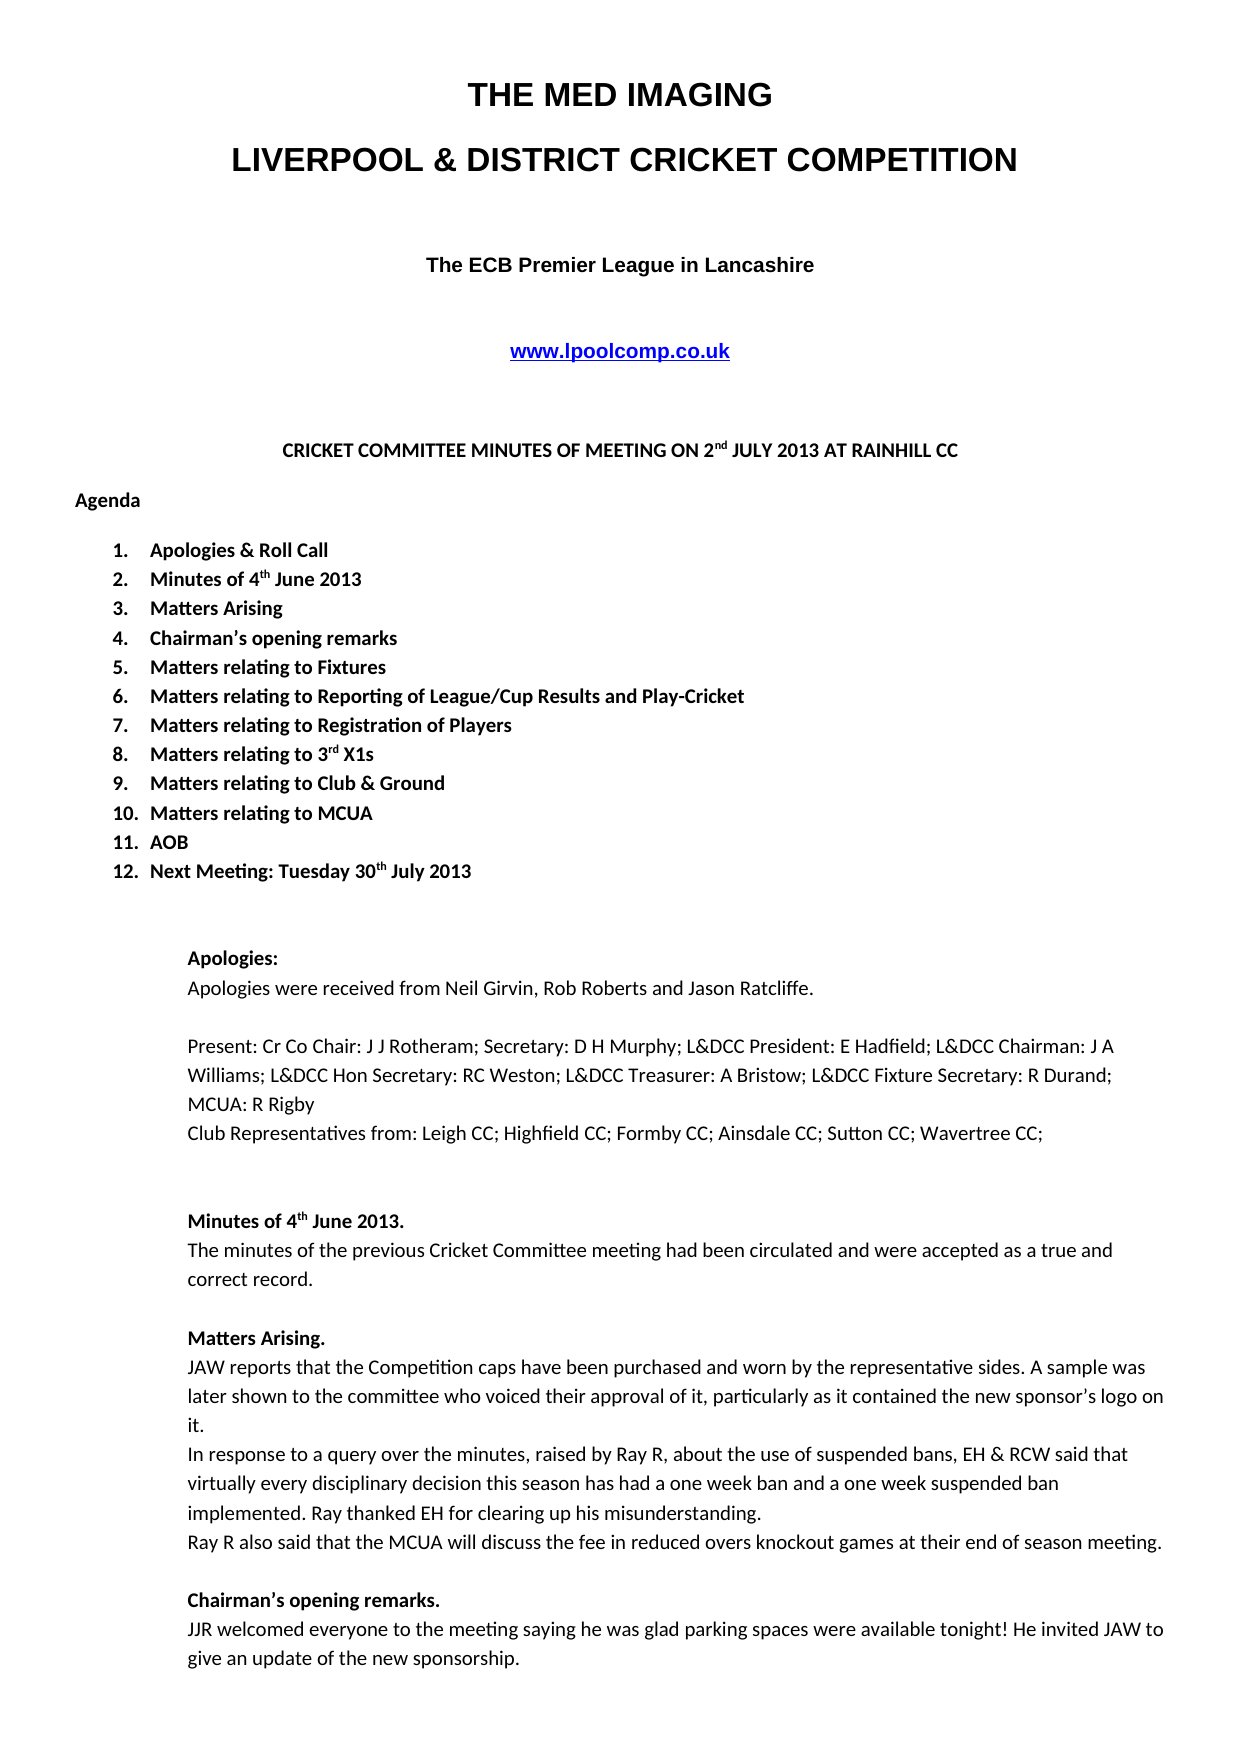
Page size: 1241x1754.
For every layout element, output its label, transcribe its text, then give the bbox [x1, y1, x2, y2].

list Matters relating to MCUA [112, 800, 1165, 825]
text Agenda [75, 487, 1165, 513]
list Chairman’s opening remarks. [187, 1587, 1165, 1613]
text www.lpoolcomp.co.uk [75, 339, 1165, 363]
list Apologies & Roll Call [112, 537, 1165, 563]
list The minutes of the previous Cricket Committee meeting had been circulated and were accepted as a true and correct record. [187, 1237, 1165, 1292]
list Matters relating to Club & Ground [112, 771, 1165, 796]
list Minutes of 4th June 2013. [187, 1208, 1165, 1233]
list Matters relating to Fixtures [112, 654, 1165, 679]
list Matters Arising [112, 596, 1165, 621]
text The ECB Premier League in Lancashire [75, 253, 1165, 277]
list JJR welcomed everyone to the meeting saying he was glad parking spaces were available tonight! He invited JAW to give an update of the new sponsorship. [187, 1616, 1165, 1671]
list Matters relating to 3rd X1s [112, 741, 1165, 767]
text LIVERPOOL & DISTRICT CRICKET COMPETITION [75, 140, 1165, 178]
list Chairman’s opening remarks [112, 625, 1165, 650]
text CRICKET COMMITTEE MINUTES OF MEETING ON 2nd JULY 2013 AT RAINHILL CC [75, 437, 1165, 463]
list Ray R also said that the MCUA will discuss the fee in reduced overs knockout games at their end of season meeting. [187, 1529, 1165, 1554]
list AOB [112, 829, 1165, 854]
list JAW reports that the Competition caps have been purchased and worn by the representative sides. A sample was later shown to the committee who voiced their approval of it, particularly as it contained the new sponsor’s logo on it. [187, 1354, 1165, 1438]
list Matters relating to Reporting of League/Cup Results and Play-Cricket [112, 683, 1165, 708]
list Apologies: [150, 946, 1165, 971]
list Present: Cr Co Chair: J J Rotheram; Secretary: D H Murphy; L&DCC President: E Hadfield; L&DCC Chairman: J A Williams; L&DCC Hon Secretary: RC Weston; L&DCC Treasurer: A Bristow; L&DCC Fixture Secretary: R Durand; MCUA: R Rigby [187, 1033, 1165, 1117]
list Club Representatives from: Leigh CC; Highfield CC; Formby CC; Ainsdale CC; Sutton CC; Wavertree CC; [187, 1121, 1165, 1146]
text THE MED IMAGING [75, 75, 1165, 113]
list Matters relating to Registration of Players [112, 712, 1165, 738]
list Minutes of 4th June 2013 [112, 566, 1165, 592]
list Next Meeting: Tuesday 30th July 2013 [112, 858, 1165, 883]
list In response to a query over the minutes, raised by Ray R, about the use of suspended bans, EH & RCW said that virtually every disciplinary decision this season has had a one week ban and a one week suspended ban implemented. Ray thanked EH for clearing up his misunderstanding. [187, 1441, 1165, 1525]
list Matters Arising. [187, 1325, 1165, 1350]
list Apologies were received from Neil Girvin, Rob Roberts and Jason Ratcliffe. [187, 975, 1165, 1000]
